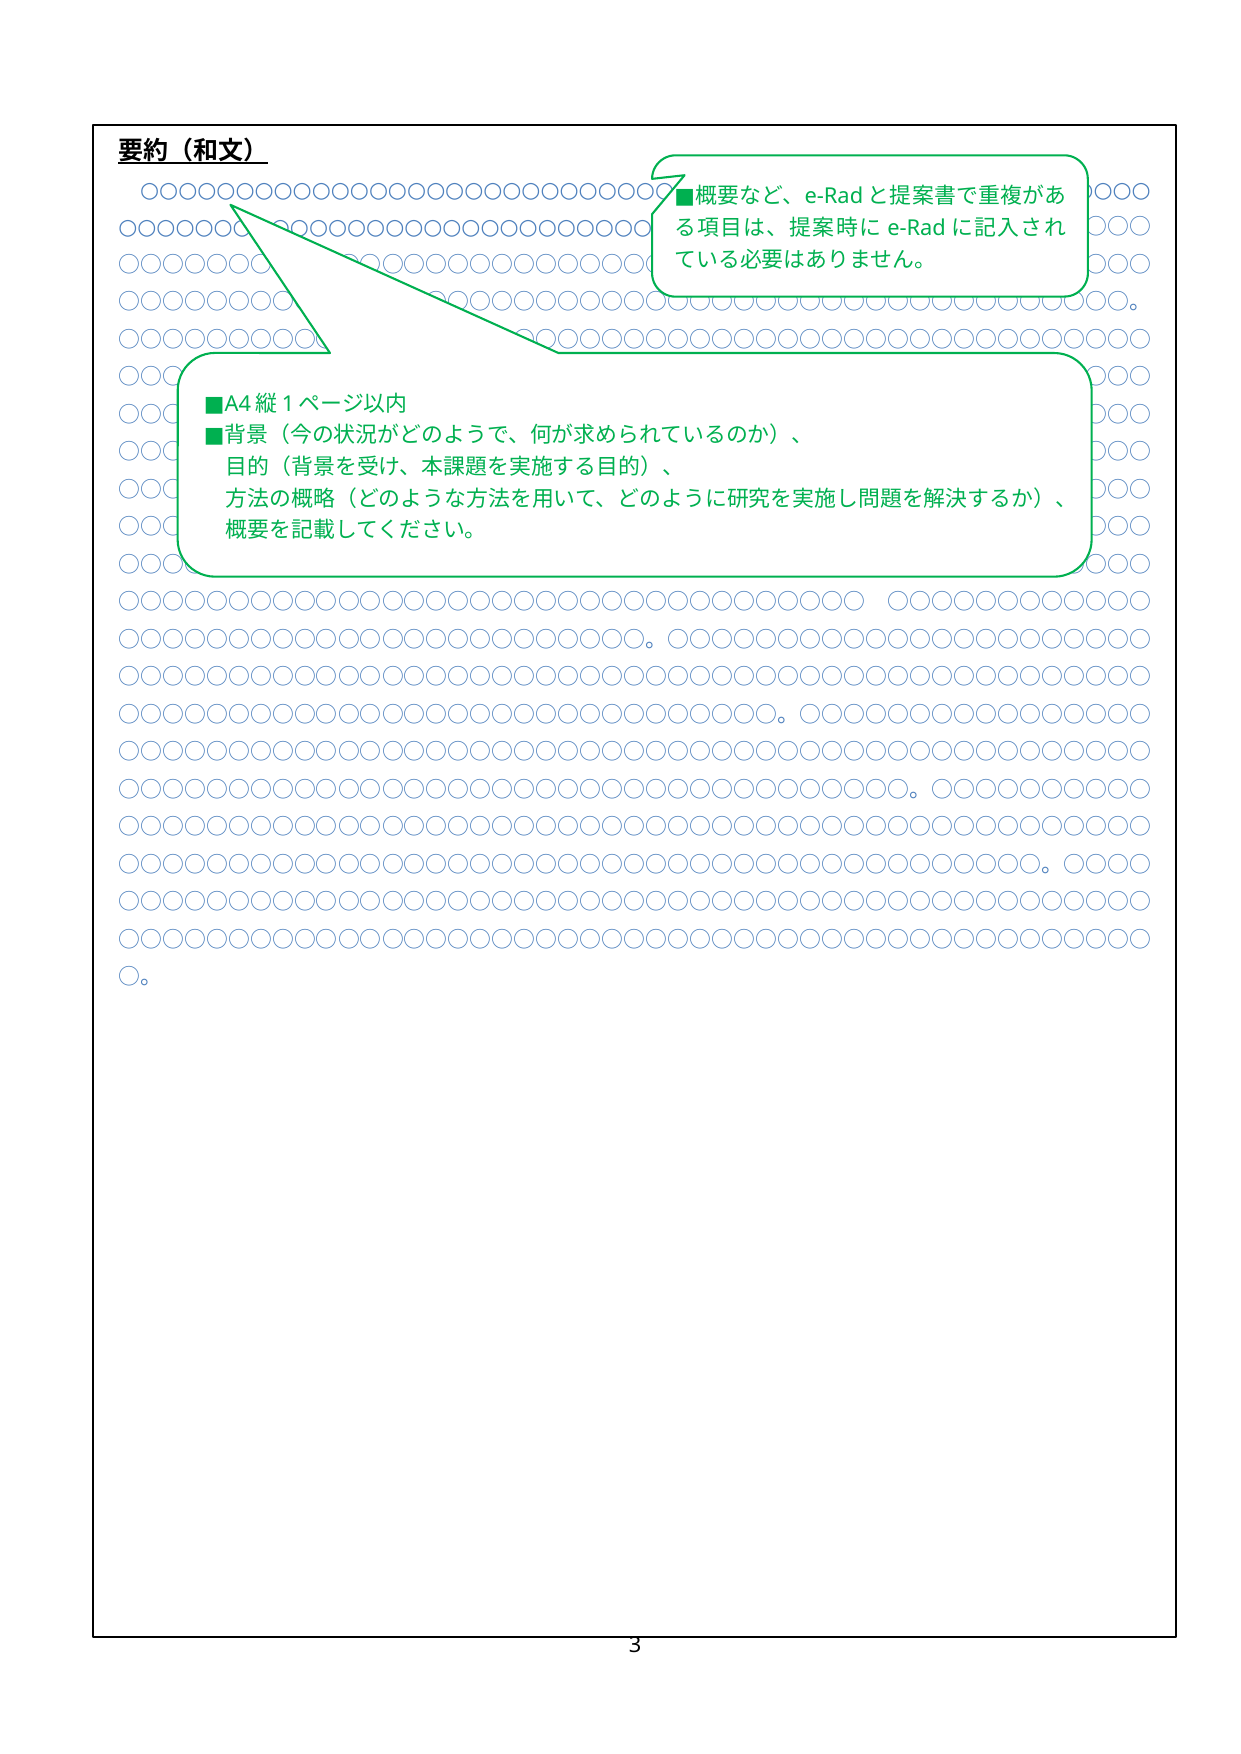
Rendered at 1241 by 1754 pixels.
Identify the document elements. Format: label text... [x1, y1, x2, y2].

text 要約（和文） [118, 131, 1152, 167]
text ○○○○○○○○○○○○○○○○○○○○○○○○○○○○○○○○○○○○○○○○○○○○○○○○○○○○○○○○○○○○○○○○○○○○○○○○○○○○○○○○○○○○○○○○○○○○○○○○○○○。○○○○○○○○○○○○○○○○○○○○○○○○○○○○○○○○○○○○○○○○○○○○○○○○○○○○○○○○○○○○○○○○○○○○○○○○○○○○○○○○○○○○○○○○○○○○○○○○○○○。○○○○○○○○○○○○○○○○○○○○○○○○○○○○○○○○○○○○○○○○○○○○○○○○○○○○○○○○○○○○○○○○○○○○○○○○○○○○○○○○○○○○○○○○○○○○○○○○○○○。○○○○○○○○○○○○○○○○○○○○○○○○○○○○○○○○○○○○○○○○○○○○○○○○○○○○○○○○○○○○○○○○○○○○○○○○○○○○○○○○○○○○○○○○○○○○○○○○○○○。○○○○○○○○○○○○○○○○○○○○○○○○○○○○○○○○○○○○○○○○○○○○○○○○○○○○○○○○○○○○○○○○○○○○○○○○○○○○○○○○○○○○○○○○○○○○○○○○○○○。○○○○○○○○○○○○○○○○○○○○○○○○○○○○○○○○○○○○○○○○○○○○○○○○○○○○○○○○○○○○○○○ ○○○○○○○○○○○○○○○○○○○○○○○○○○○○○○○○○○○○。○○○○○○○○○○○○○○○○○○○○○○○○○○○○○○○○○○○○○○○○○○○○○○○○○○○○○○○○○○○○○○○○○○○○○○○○○○○○○○○○○○○○○○○○○○○○○○○○○○○。○○○○○○○○○○○○○○○○○○○○○○○○○○○○○○○○○○○○○○○○○○○○○○○○○○○○○○○○○○○○○○○○○○○○○○○○○○○○○○○○○○○○○○○○○○○○○○○○○○○。○○○○○○○○○○○○○○○○○○○○○○○○○○○○○○○○○○○○○○○○○○○○○○○○○○○○○○○○○○○○○○○○○○○○○○○○○○○○○○○○○○○○○○○○○○○○○○○○○○○。○○○○○○○○○○○○○○○○○○○○○○○○○○○○○○○○○○○○○○○○○○○○○○○○○○○○○○○○○○○○○○○○○○○○○○○○○○○○○○○○○○○○○○○○○○○○○○○○○○○。 [118, 167, 1152, 992]
